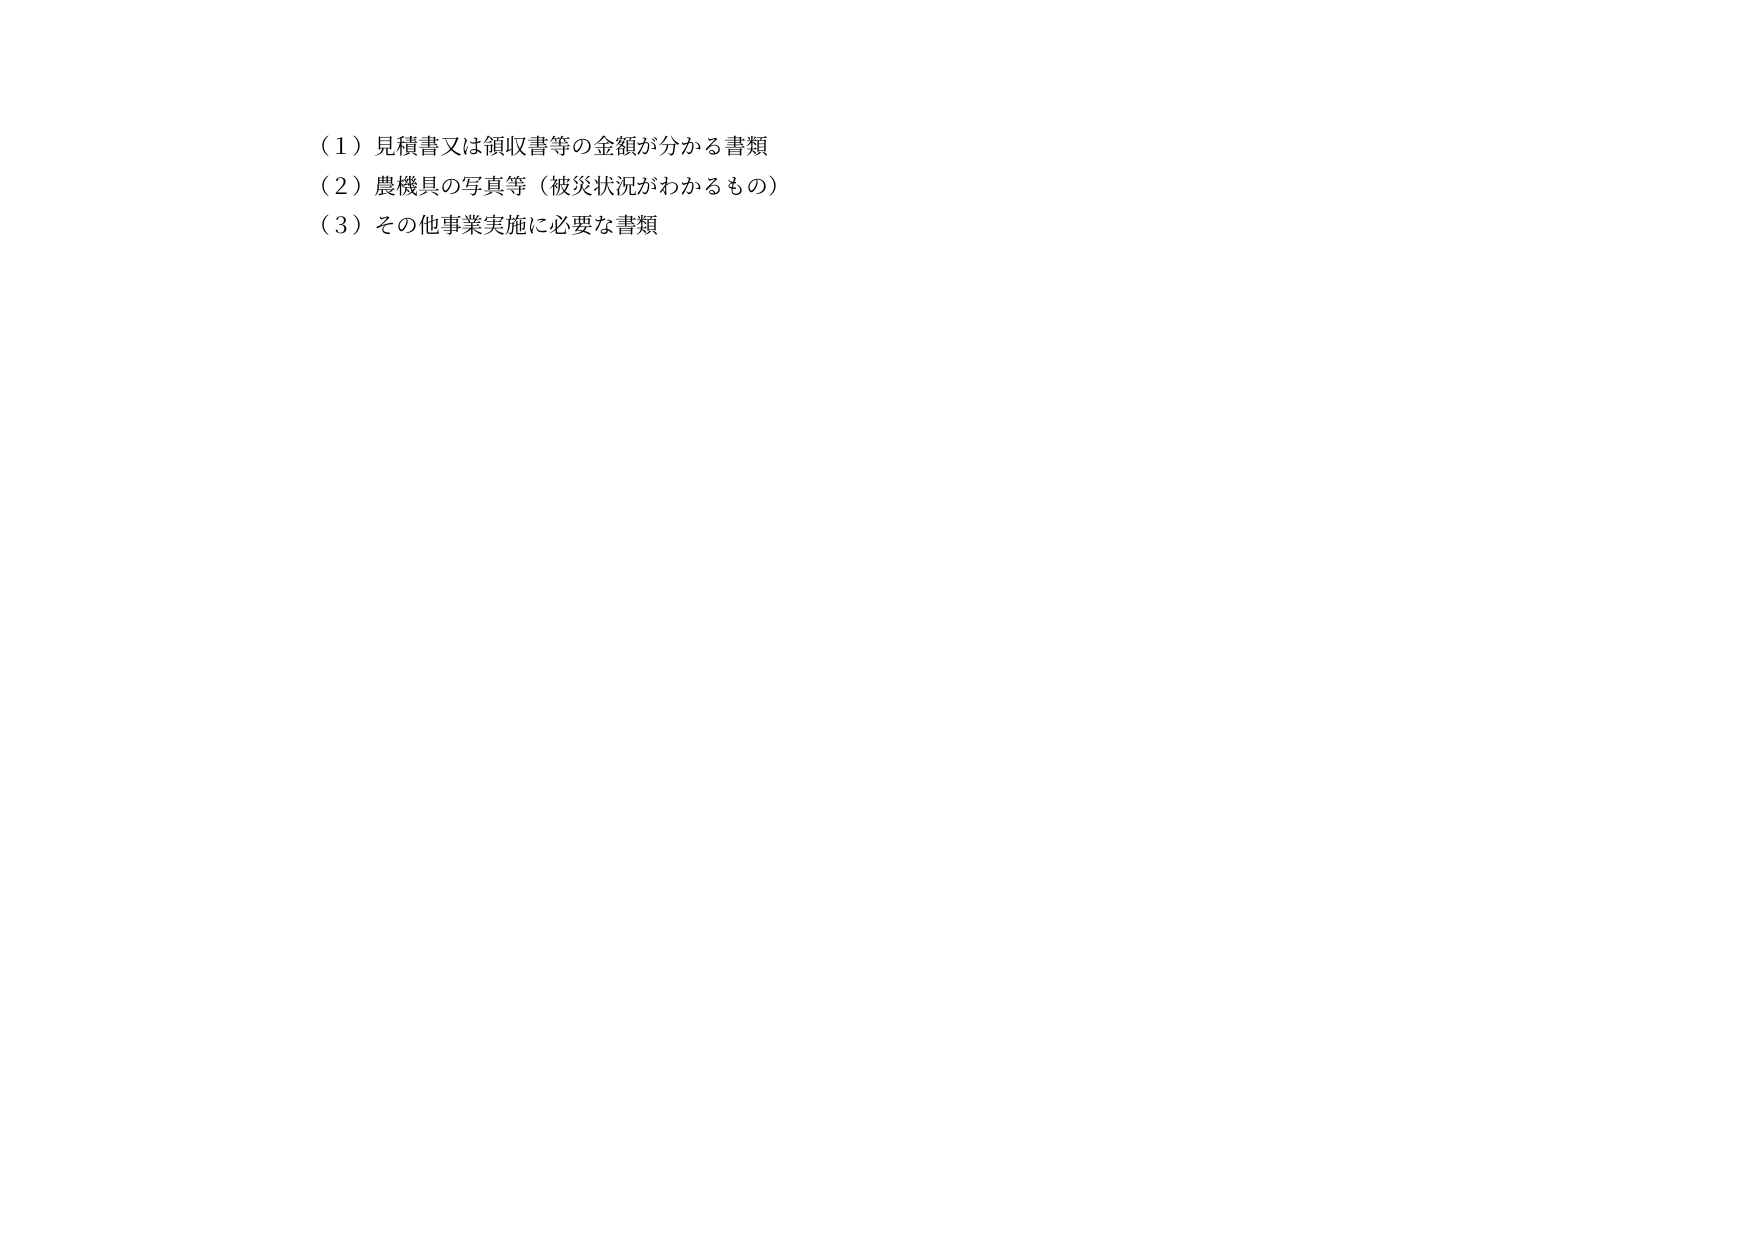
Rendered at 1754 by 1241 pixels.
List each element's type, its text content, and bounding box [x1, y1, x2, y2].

text （３）その他事業実施に必要な書類 [177, 204, 1636, 244]
text （１）見積書又は領収書等の金額が分かる書類 [177, 125, 1636, 165]
text （２）農機具の写真等（被災状況がわかるもの） [177, 165, 1636, 204]
